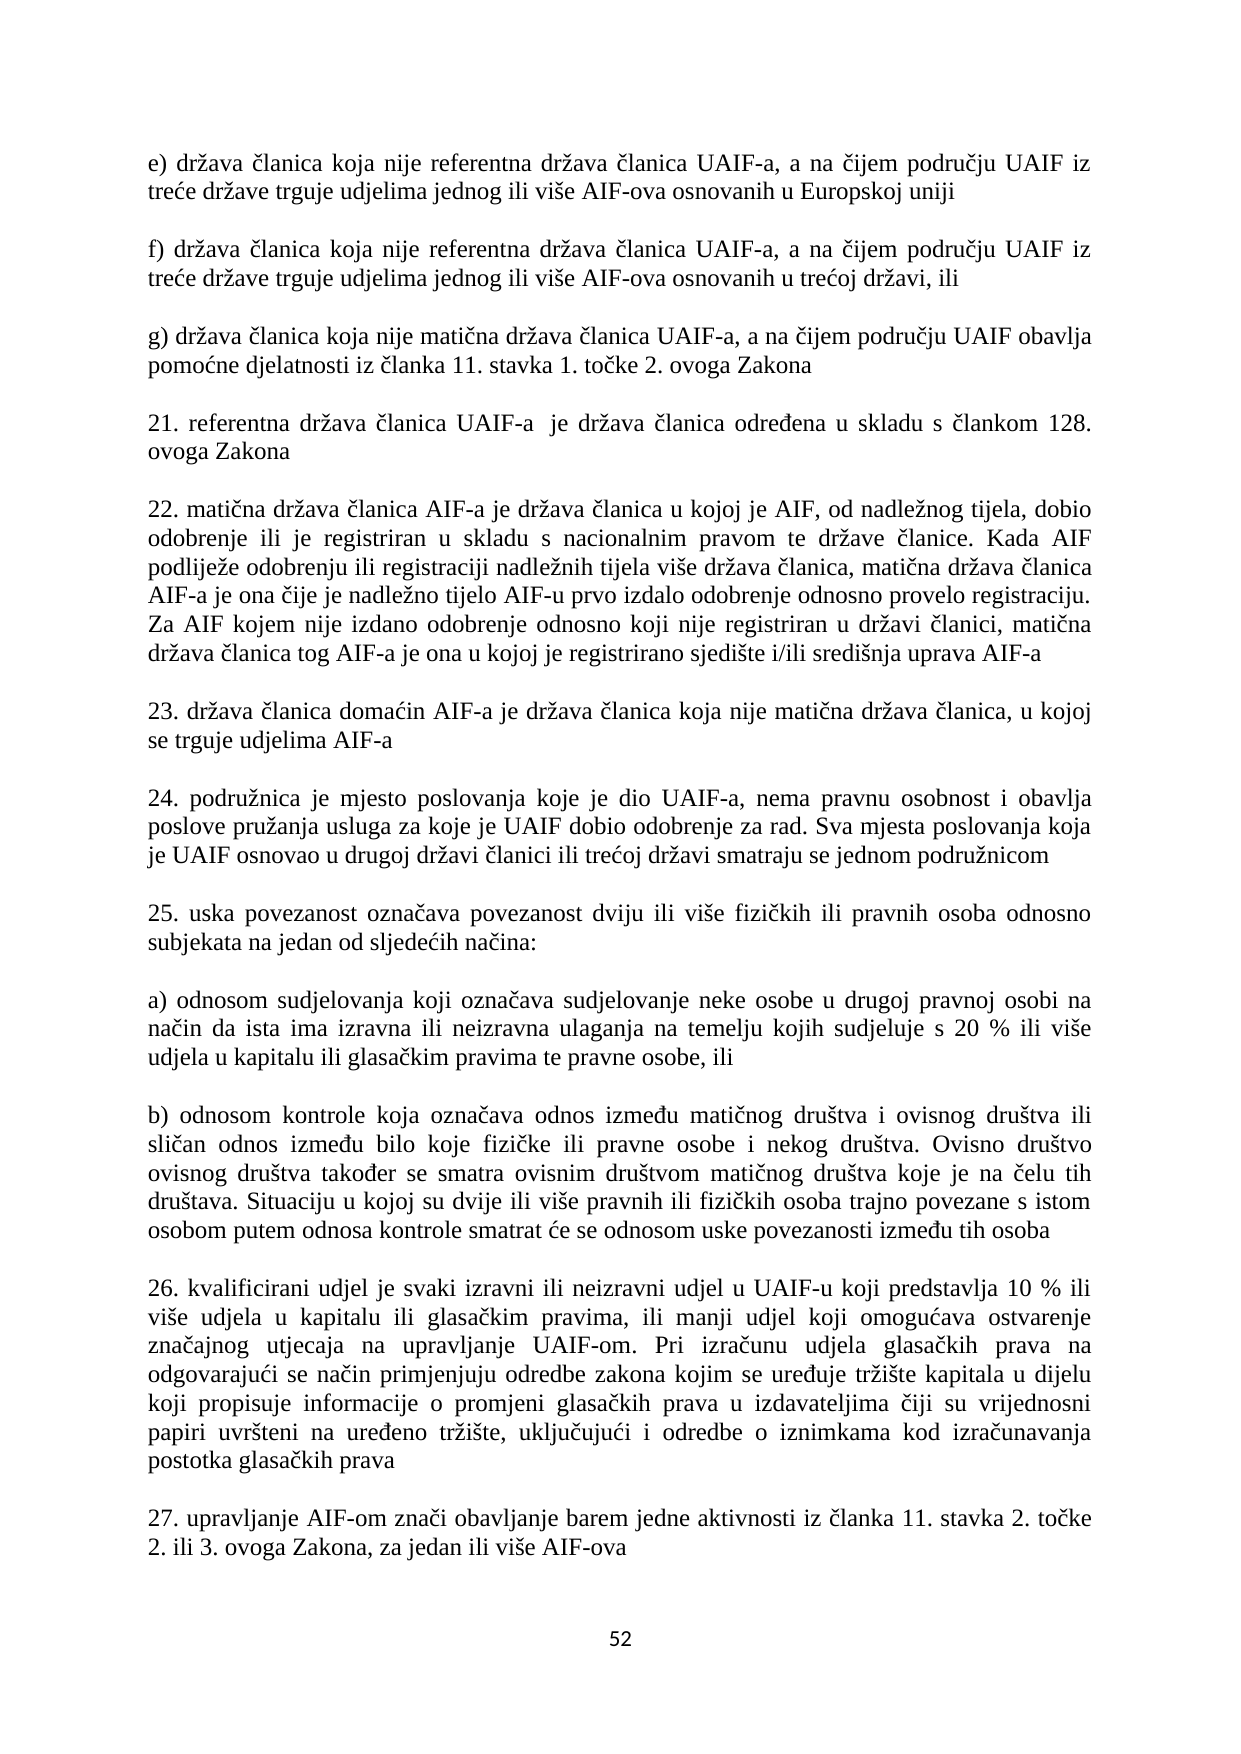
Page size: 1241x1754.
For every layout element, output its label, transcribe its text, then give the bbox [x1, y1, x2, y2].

text a) odnosom sudjelovanja koji označava sudjelovanje neke osobe u drugoj pravnoj osobi na način da ista ima izravna ili neizravna ulaganja na temelju kojih sudjeluje s 20 % ili više udjela u kapitalu ili glasačkim pravima te pravne osobe, ili [148, 985, 1093, 1071]
text g) država članica koja nije matična država članica UAIF-a, a na čijem području UAIF obavlja pomoćne djelatnosti iz članka 11. stavka 1. točke 2. ovoga Zakona [148, 321, 1093, 378]
text 23. država članica domaćin AIF-a je država članica koja nije matična država članica, u kojoj se trguje udjelima AIF-a [148, 696, 1093, 753]
text e) država članica koja nije referentna država članica UAIF-a, a na čijem području UAIF iz treće države trguje udjelima jednog ili više AIF-ova osnovanih u Europskoj uniji [148, 148, 1093, 205]
text b) odnosom kontrole koja označava odnos između matičnog društva i ovisnog društva ili sličan odnos između bilo koje fizičke ili pravne osobe i nekog društva. Ovisno društvo ovisnog društva također se smatra ovisnim društvom matičnog društva koje je na čelu tih društava. Situaciju u kojoj su dvije ili više pravnih ili fizičkih osoba trajno povezane s istom osobom putem odnosa kontrole smatrat će se odnosom uske povezanosti između tih osoba [148, 1100, 1093, 1244]
text 26. kvalificirani udjel je svaki izravni ili neizravni udjel u UAIF-u koji predstavlja 10 % ili više udjela u kapitalu ili glasačkim pravima, ili manji udjel koji omogućava ostvarenje značajnog utjecaja na upravljanje UAIF-om. Pri izračunu udjela glasačkih prava na odgovarajući se način primjenjuju odredbe zakona kojim se uređuje tržište kapitala u dijelu koji propisuje informacije o promjeni glasačkih prava u izdavateljima čiji su vrijednosni papiri uvršteni na uređeno tržište, uključujući i odredbe o iznimkama kod izračunavanja postotka glasačkih prava [148, 1273, 1093, 1474]
text 24. podružnica je mjesto poslovanja koje je dio UAIF-a, nema pravnu osobnost i obavlja poslove pružanja usluga za koje je UAIF dobio odobrenje za rad. Sva mjesta poslovanja koja je UAIF osnovao u drugoj državi članici ili trećoj državi smatraju se jednom podružnicom [148, 783, 1093, 869]
text 22. matična država članica AIF-a je država članica u kojoj je AIF, od nadležnog tijela, dobio odobrenje ili je registriran u skladu s nacionalnim pravom te države članice. Kada AIF podliježe odobrenju ili registraciji nadležnih tijela više država članica, matična država članica AIF-a je ona čije je nadležno tijelo AIF-u prvo izdalo odobrenje odnosno provelo registraciju. Za AIF kojem nije izdano odobrenje odnosno koji nije registriran u državi članici, matična država članica tog AIF-a je ona u kojoj je registrirano sjedište i/ili središnja uprava AIF-a [148, 494, 1093, 667]
text 25. uska povezanost označava povezanost dviju ili više fizičkih ili pravnih osoba odnosno subjekata na jedan od sljedećih načina: [148, 898, 1093, 956]
text 21. referentna država članica UAIF-a je država članica određena u skladu s člankom 128. ovoga Zakona [148, 408, 1093, 465]
text 27. upravljanje AIF-om znači obavljanje barem jedne aktivnosti iz članka 11. stavka 2. točke 2. ili 3. ovoga Zakona, za jedan ili više AIF-ova [148, 1503, 1093, 1561]
text f) država članica koja nije referentna država članica UAIF-a, a na čijem području UAIF iz treće države trguje udjelima jednog ili više AIF-ova osnovanih u trećoj državi, ili [148, 234, 1093, 292]
